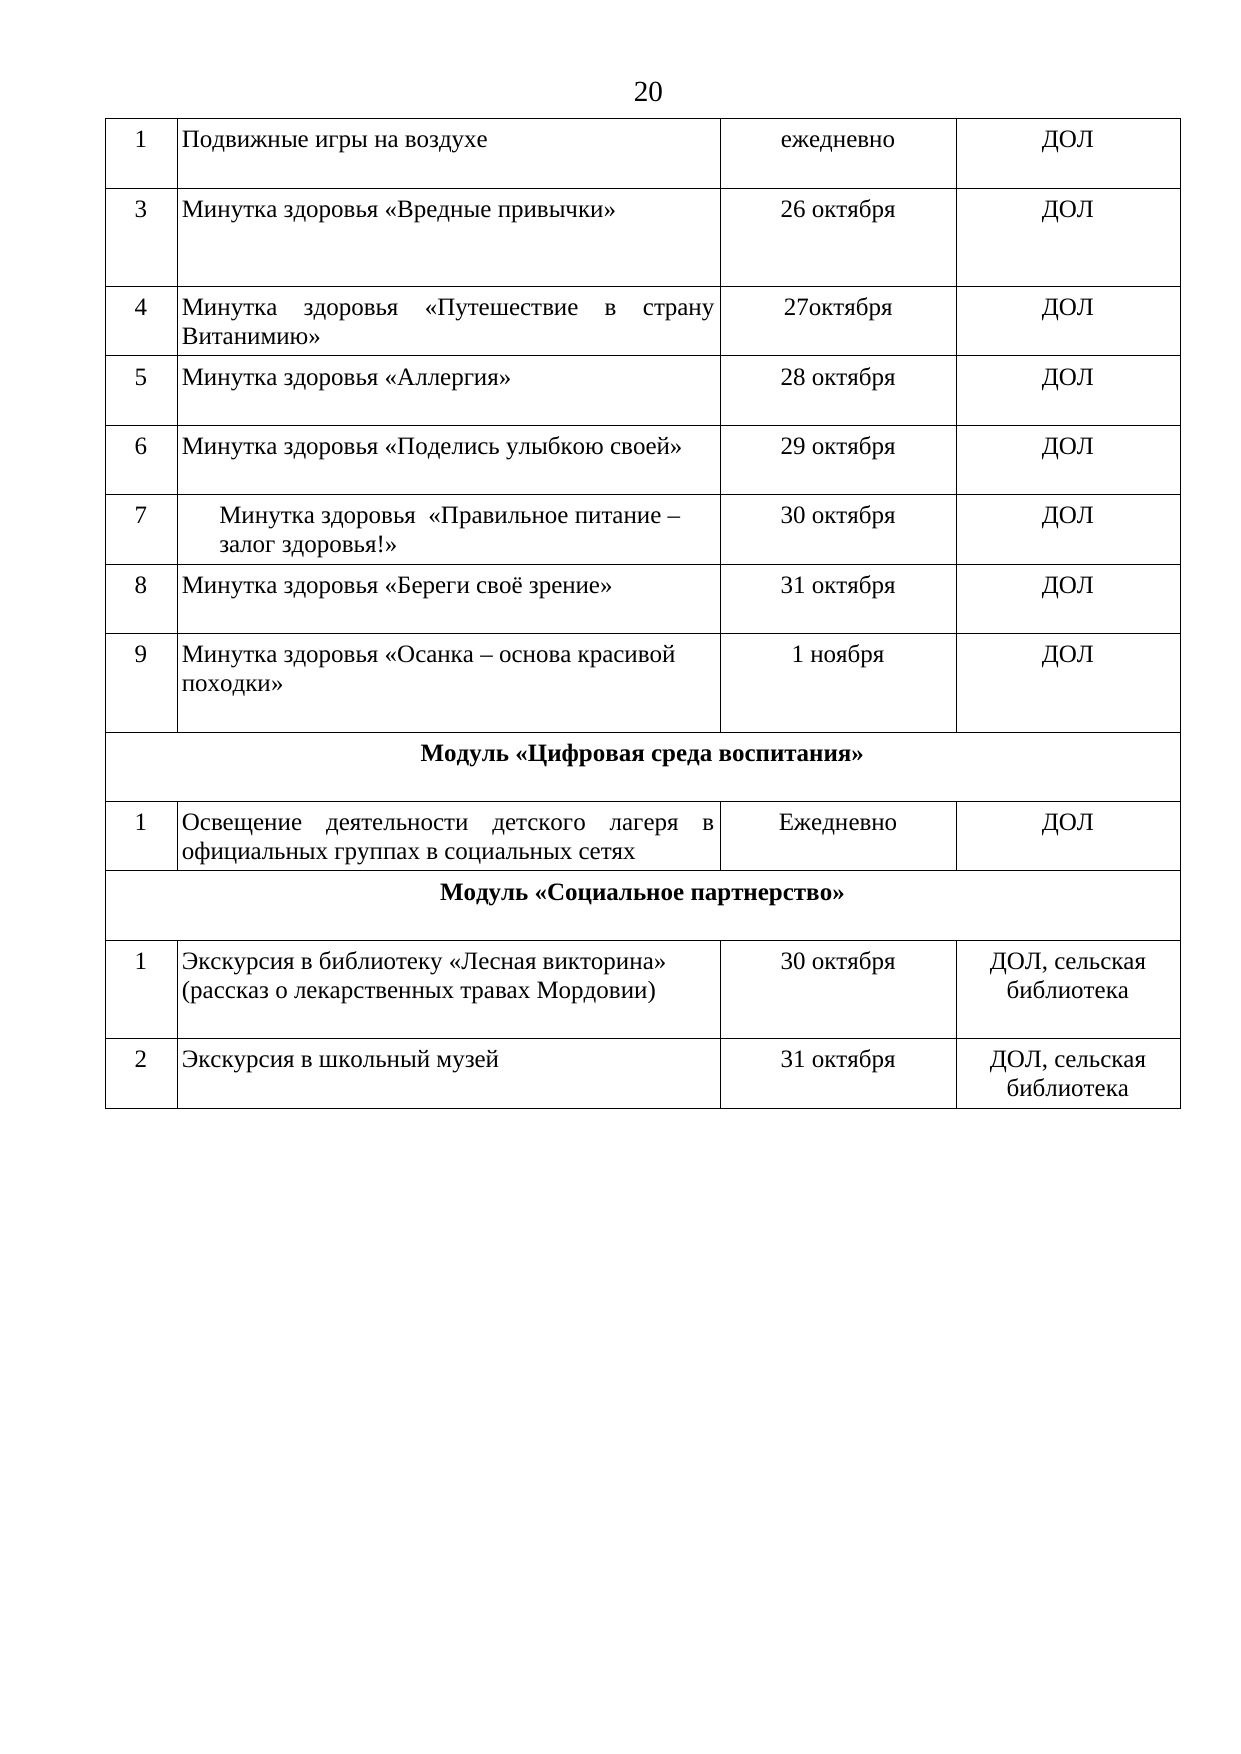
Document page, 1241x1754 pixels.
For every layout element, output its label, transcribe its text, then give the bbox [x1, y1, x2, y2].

table_cell Минутка здоровья «Путешествие в страну Витанимию» [178, 287, 720, 355]
table_cell ДОЛ [957, 426, 1180, 494]
table_cell 26 октября [721, 189, 956, 286]
table_cell Освещение деятельности детского лагеря в официальных группах в социальных сетях [178, 802, 720, 870]
table_cell 2 [106, 1039, 177, 1108]
table_cell 9 [106, 634, 177, 731]
table_cell Подвижные игры на воздухе [178, 119, 720, 188]
table_cell Модуль «Социальное партнерство» [106, 871, 1180, 940]
table_cell ДОЛ [957, 119, 1180, 188]
table_cell Минутка здоровья «Правильное питание – залог здоровья!» [178, 495, 720, 564]
table_cell 1 [106, 119, 177, 188]
table_cell ежедневно [721, 119, 956, 188]
table_cell ДОЛ [957, 287, 1180, 355]
table_cell ДОЛ [957, 802, 1180, 870]
table_cell ДОЛ, сельская библиотека [957, 1039, 1180, 1108]
table_cell ДОЛ [957, 356, 1180, 425]
table_cell Минутка здоровья «Осанка – основа красивой походки» [178, 634, 720, 731]
table_cell 1 [106, 802, 177, 870]
table_cell 5 [106, 356, 177, 425]
table_cell 1 ноября [721, 634, 956, 731]
table_cell Минутка здоровья «Аллергия» [178, 356, 720, 425]
table_cell 8 [106, 565, 177, 633]
table_cell Экскурсия в школьный музей [178, 1039, 720, 1108]
table_cell 3 [106, 189, 177, 286]
table_cell 7 [106, 495, 177, 564]
table_cell 6 [106, 426, 177, 494]
table_cell Минутка здоровья «Вредные привычки» [178, 189, 720, 286]
table_cell ДОЛ [957, 189, 1180, 286]
table_cell 31 октября [721, 1039, 956, 1108]
table_cell ДОЛ, сельская библиотека [957, 941, 1180, 1038]
table_cell 29 октября [721, 426, 956, 494]
table_cell 30 октября [721, 495, 956, 564]
table_cell 30 октября [721, 941, 956, 1038]
table_cell ДОЛ [957, 495, 1180, 564]
table_cell 28 октября [721, 356, 956, 425]
table_cell Экскурсия в библиотеку «Лесная викторина» (рассказ о лекарственных травах Мордовии) [178, 941, 720, 1038]
table_cell ДОЛ [957, 565, 1180, 633]
table_cell Ежедневно [721, 802, 956, 870]
table_cell 27октября [721, 287, 956, 355]
table_cell Модуль «Цифровая среда воспитания» [106, 733, 1180, 801]
table_cell ДОЛ [957, 634, 1180, 731]
table_cell Минутка здоровья «Береги своё зрение» [178, 565, 720, 633]
table_cell 4 [106, 287, 177, 355]
table_cell Минутка здоровья «Поделись улыбкою своей» [178, 426, 720, 494]
table_cell 31 октября [721, 565, 956, 633]
table_cell 1 [106, 941, 177, 1038]
